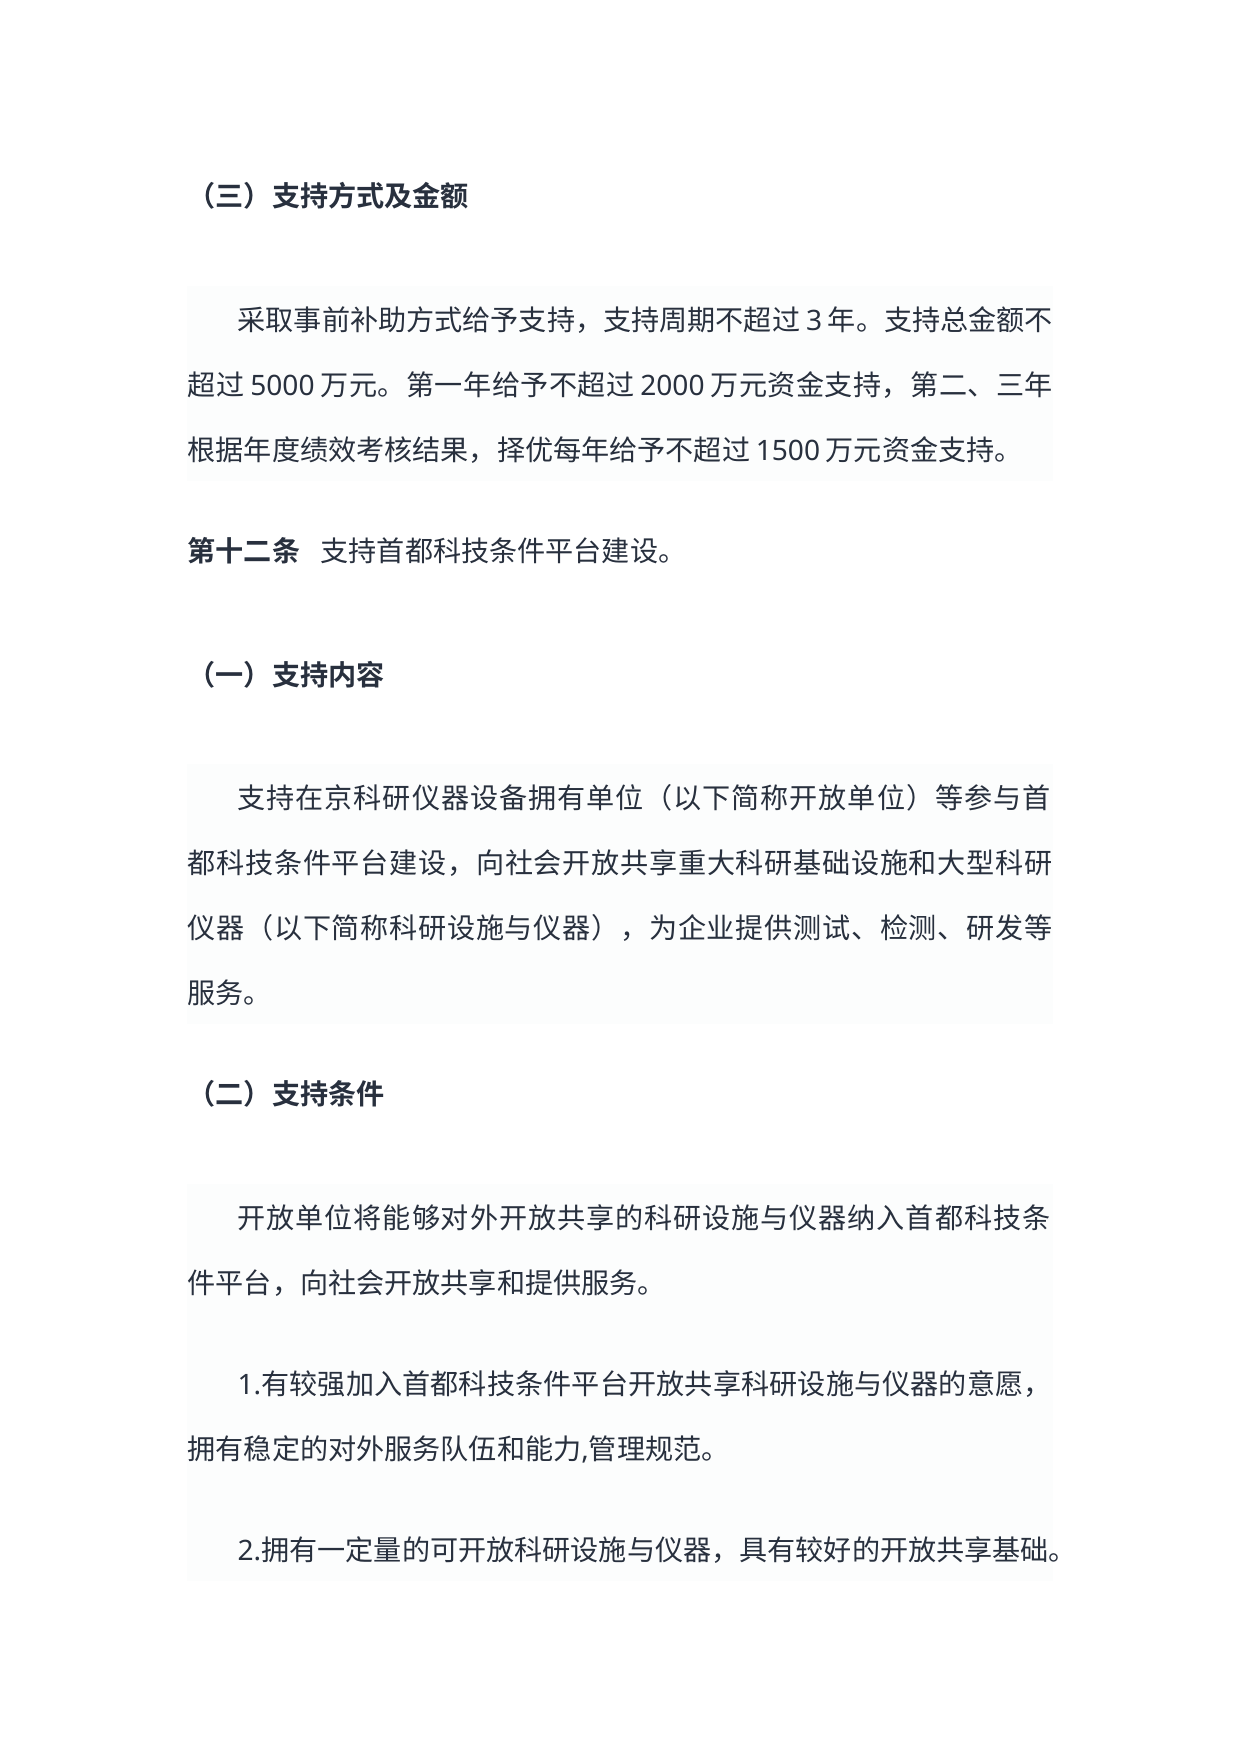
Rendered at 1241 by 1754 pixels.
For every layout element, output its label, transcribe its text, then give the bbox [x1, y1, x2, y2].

subtitle （二）支持条件 [187, 1060, 1053, 1125]
subtitle （一）支持内容 [187, 640, 1053, 705]
text 开放单位将能够对外开放共享的科研设施与仪器纳入首都科技条件平台，向社会开放共享和提供服务。 [187, 1184, 1053, 1314]
text 支持在京科研仪器设备拥有单位（以下简称开放单位）等参与首都科技条件平台建设，向社会开放共享重大科研基础设施和大型科研仪器（以下简称科研设施与仪器），为企业提供测试、检测、研发等服务。 [187, 764, 1053, 1024]
subtitle （三）支持方式及金额 [187, 162, 1053, 227]
text 1.有较强加入首都科技条件平台开放共享科研设施与仪器的意愿，拥有稳定的对外服务队伍和能力,管理规范。 [187, 1349, 1053, 1479]
text 采取事前补助方式给予支持，支持周期不超过3年。支持总金额不超过5000万元。第一年给予不超过2000万元资金支持，第二、三年根据年度绩效考核结果，择优每年给予不超过1500万元资金支持。 [187, 286, 1053, 481]
text 2.拥有一定量的可开放科研设施与仪器，具有较好的开放共享基础。 [187, 1516, 1053, 1581]
subtitle 第十二条 支持首都科技条件平台建设。 [187, 517, 1053, 582]
